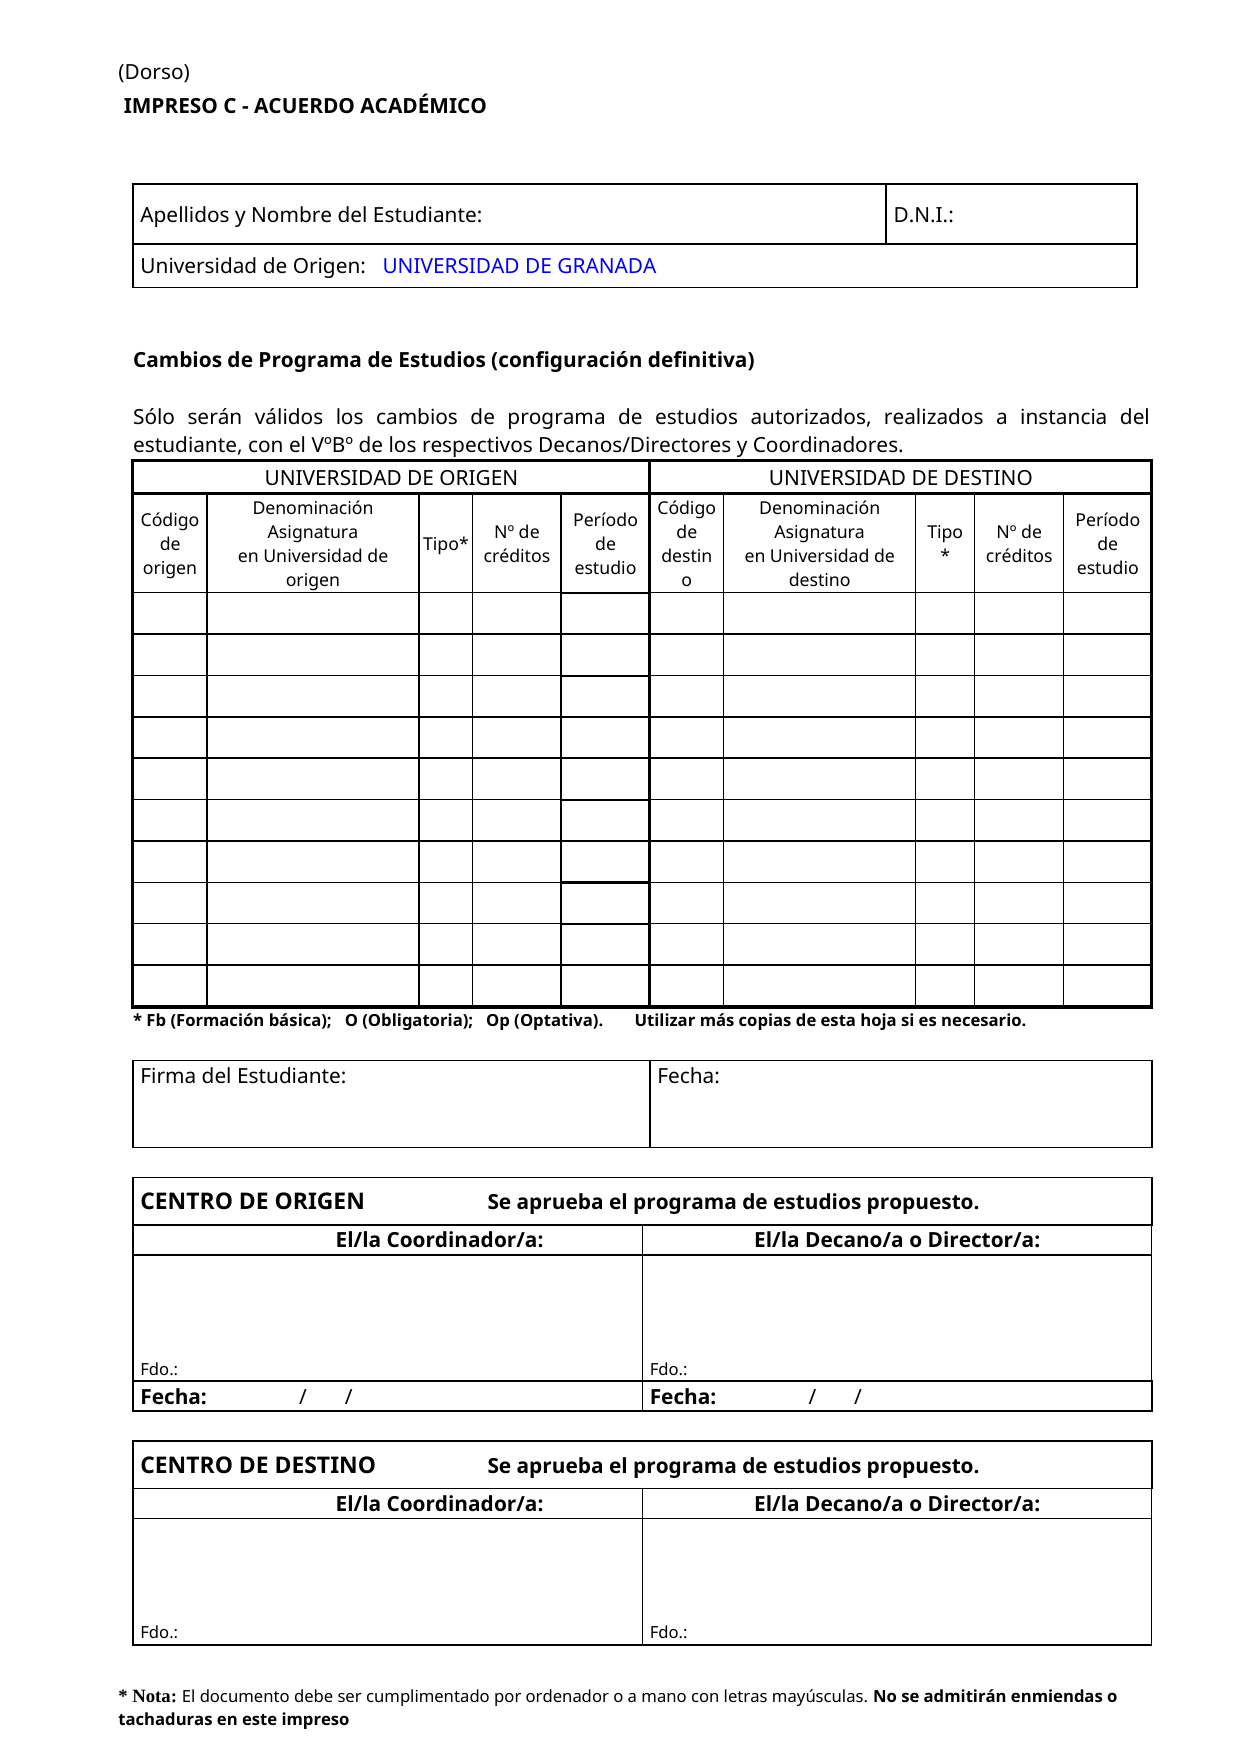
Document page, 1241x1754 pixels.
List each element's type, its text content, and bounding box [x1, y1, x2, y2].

table_cell [134, 676, 206, 716]
table_cell Tipo* [916, 495, 974, 592]
table_cell [208, 966, 418, 1005]
table_cell Fdo.: [134, 1256, 642, 1380]
table_cell Fdo.: [134, 1519, 642, 1644]
table_cell [724, 924, 915, 964]
table_cell Nº de créditos [473, 495, 560, 592]
table_cell Denominación Asignatura en Universidad de origen [208, 495, 418, 592]
table_cell El/la Coordinador/a: [134, 1226, 642, 1254]
table_cell [724, 842, 915, 881]
table_cell [724, 593, 915, 633]
table_cell [651, 966, 723, 1005]
table_cell [1064, 883, 1150, 923]
table_cell [1064, 966, 1150, 1005]
text * Fb (Formación básica); O (Obligatoria); Op (Optativa). Utilizar más copias de esta hoja si es necesario. [133, 1009, 1122, 1031]
table_header CENTRO DE ORIGEN Se aprueba el programa de estudios propuesto. [134, 1178, 1151, 1224]
table_cell [473, 800, 560, 840]
table_cell [1064, 842, 1150, 881]
table_cell [1064, 800, 1150, 840]
table_cell [975, 924, 1063, 964]
table_header UNIVERSIDAD DE ORIGEN [134, 462, 648, 492]
table_cell [473, 676, 560, 716]
table_cell [916, 635, 974, 674]
table_cell [724, 966, 915, 1005]
table_cell [562, 801, 648, 840]
table_cell [473, 718, 560, 757]
table_cell [562, 925, 648, 964]
text Sólo serán válidos los cambios de programa de estudios autorizados, realizados a instancia del estudiante, con el VºBº de los respectivos Decanos/Directores y Coordinadores. [133, 402, 1152, 459]
table_cell [975, 593, 1063, 633]
text IMPRESO C - ACUERDO ACADÉMICO [118, 92, 1122, 120]
table_cell [916, 883, 974, 923]
table_cell [473, 842, 560, 881]
table_cell [562, 718, 648, 757]
table_cell Universidad de Origen: UNIVERSIDAD DE GRANADA [134, 245, 1136, 287]
table_cell [420, 593, 472, 633]
table_cell [208, 676, 418, 716]
table_cell [562, 884, 648, 923]
table_cell Fdo.: [643, 1256, 1151, 1380]
table_cell [134, 800, 206, 840]
table_cell [134, 635, 206, 674]
table_cell [651, 759, 723, 799]
table_cell [208, 718, 418, 757]
table_cell [724, 635, 915, 674]
table_cell [420, 924, 472, 964]
table_cell [208, 883, 418, 923]
table_cell Fdo.: [643, 1519, 1151, 1644]
table_cell [1064, 718, 1150, 757]
table_cell [473, 883, 560, 923]
table_cell [1064, 924, 1150, 964]
table_cell El/la Decano/a o Director/a: [643, 1226, 1151, 1254]
table_cell [562, 677, 648, 716]
table_cell Período de estudio [562, 495, 648, 592]
table_cell [562, 594, 648, 633]
table_cell El/la Coordinador/a: [134, 1489, 642, 1517]
table_cell [724, 883, 915, 923]
table_cell [975, 883, 1063, 923]
table_cell [975, 759, 1063, 799]
table_cell [473, 593, 560, 633]
table_cell [916, 966, 974, 1005]
table_cell [916, 718, 974, 757]
table_cell [473, 759, 560, 799]
table_cell [975, 676, 1063, 716]
table_header UNIVERSIDAD DE DESTINO [651, 462, 1150, 492]
table_cell [134, 759, 206, 799]
text Impresos por triplicado: Universidad de origen / Universidad de destino / Interesado (Dorso) [118, 57, 1110, 85]
table_cell [208, 635, 418, 674]
table_cell [975, 800, 1063, 840]
table_cell [420, 718, 472, 757]
table_cell [651, 924, 723, 964]
table_cell [420, 966, 472, 1005]
table_cell [1064, 759, 1150, 799]
table_cell [975, 966, 1063, 1005]
table_cell [916, 593, 974, 633]
table_cell [651, 635, 723, 674]
table_cell [1064, 676, 1150, 716]
table_cell [651, 842, 723, 881]
table_cell [562, 966, 648, 1005]
table_cell [420, 800, 472, 840]
table_cell El/la Decano/a o Director/a: [643, 1489, 1151, 1517]
table_cell [1064, 593, 1150, 633]
table_cell Tipo* [420, 495, 472, 592]
table_cell [724, 718, 915, 757]
table_cell [724, 759, 915, 799]
table_cell [420, 676, 472, 716]
table_cell [473, 966, 560, 1005]
table_cell [208, 593, 418, 633]
table_header Firma del Estudiante: [134, 1061, 649, 1147]
table_cell [916, 759, 974, 799]
table_cell [916, 800, 974, 840]
table_cell [562, 842, 648, 881]
table_cell [208, 800, 418, 840]
text Cambios de Programa de Estudios (configuración definitiva) [133, 345, 1226, 373]
table_cell [420, 635, 472, 674]
table_cell [208, 759, 418, 799]
table_header D.N.I.: [887, 185, 1136, 243]
table_cell Período de estudio [1064, 495, 1150, 592]
table_cell [134, 883, 206, 923]
table_cell [651, 718, 723, 757]
table_cell Fecha: / / [134, 1382, 642, 1410]
table_cell [916, 676, 974, 716]
table_cell [975, 718, 1063, 757]
table_cell [134, 718, 206, 757]
table_cell [134, 966, 206, 1005]
table_cell [420, 759, 472, 799]
table_cell [916, 842, 974, 881]
table_cell [975, 635, 1063, 674]
table_header Apellidos y Nombre del Estudiante: [134, 185, 885, 243]
table_header CENTRO DE DESTINO Se aprueba el programa de estudios propuesto. [134, 1442, 1151, 1487]
table_cell Código de destino [651, 495, 723, 592]
table_cell [420, 842, 472, 881]
table_cell [208, 842, 418, 881]
table_cell [134, 593, 206, 633]
table_cell Nº de créditos [975, 495, 1063, 592]
table_cell [208, 924, 418, 964]
table_cell [651, 800, 723, 840]
table_cell [473, 635, 560, 674]
table_cell [916, 924, 974, 964]
table_cell Fecha: / / [643, 1382, 1151, 1410]
table_cell [975, 842, 1063, 881]
table_cell [134, 924, 206, 964]
table_cell [562, 759, 648, 799]
table_cell [724, 676, 915, 716]
table_cell [420, 883, 472, 923]
table_cell [651, 593, 723, 633]
table_cell [562, 635, 648, 674]
table_cell [724, 800, 915, 840]
table_header Fecha: [651, 1061, 1151, 1147]
table_cell [651, 883, 723, 923]
table_cell [473, 924, 560, 964]
table_cell Código de origen [134, 495, 206, 592]
table_cell [1064, 635, 1150, 674]
table_cell [134, 842, 206, 881]
table_cell Denominación Asignatura en Universidad de destino [724, 495, 915, 592]
table_cell [651, 676, 723, 716]
